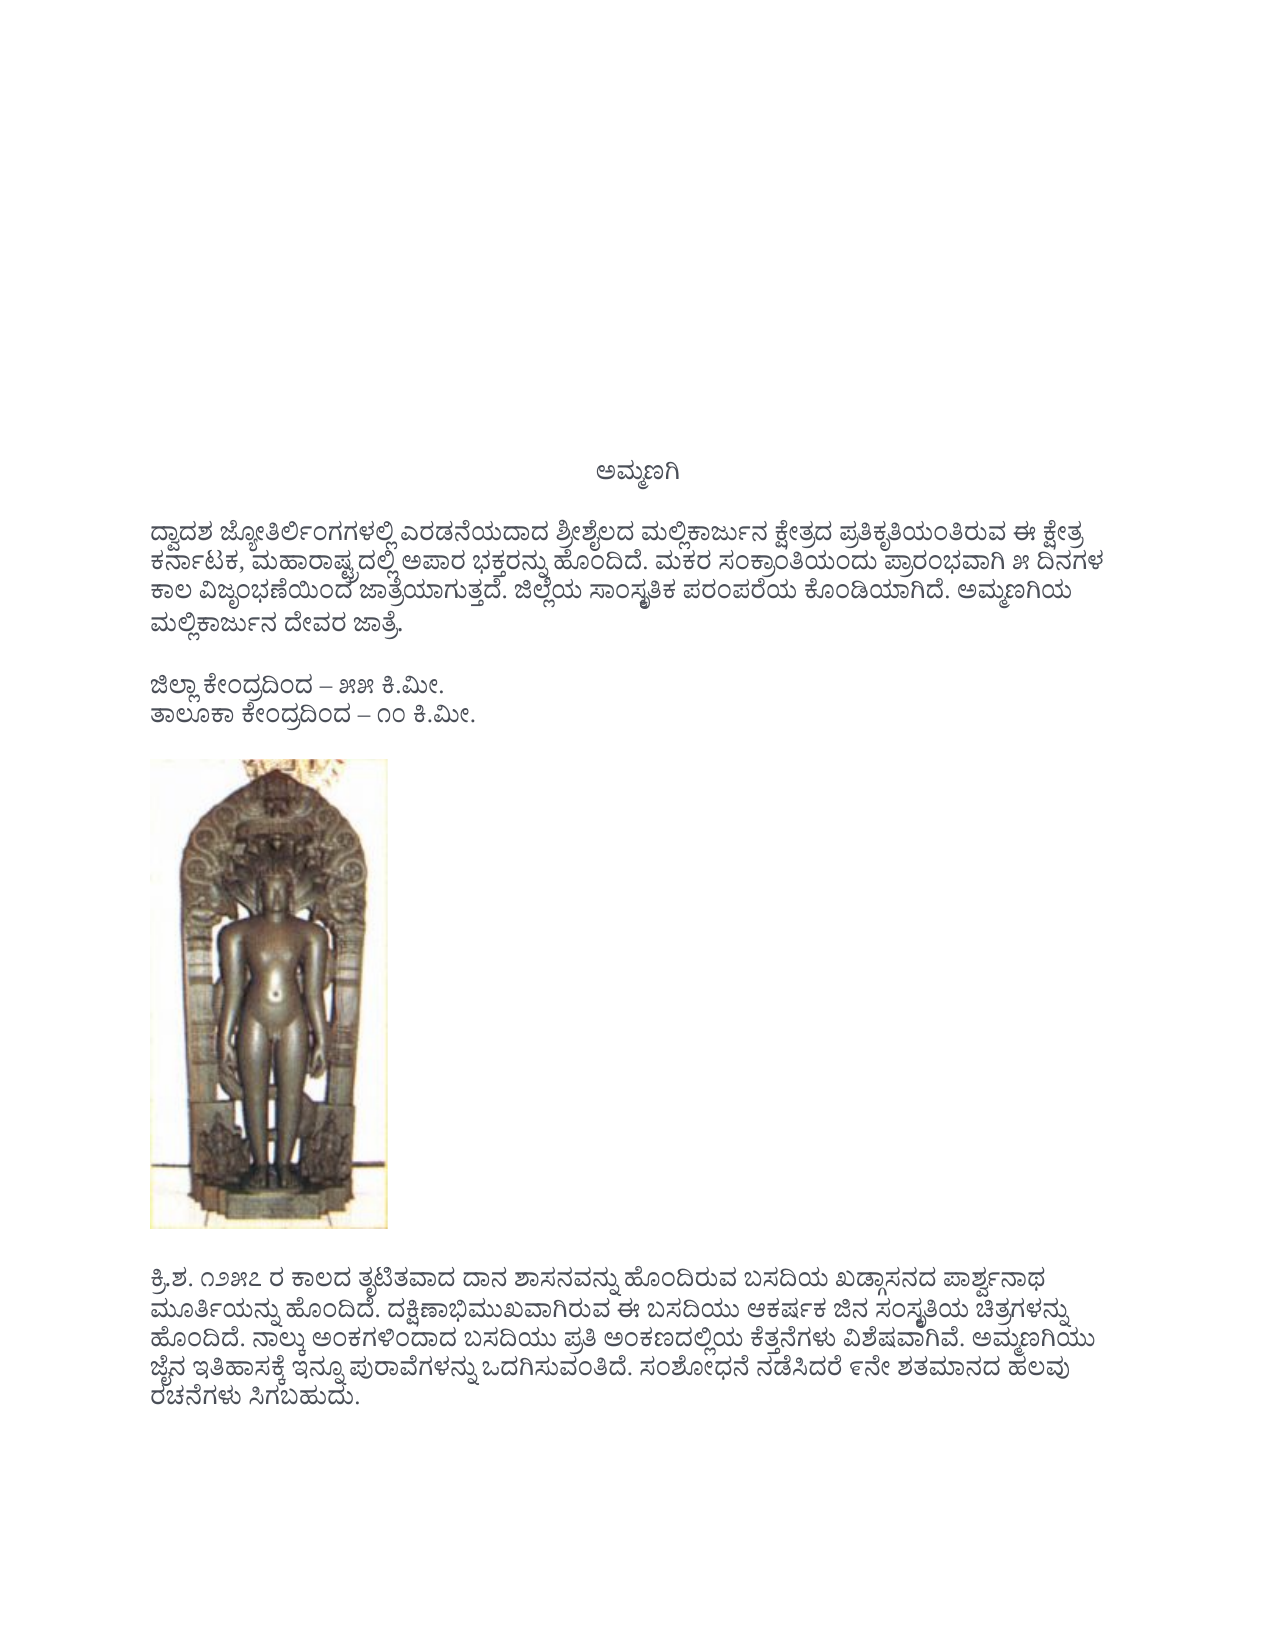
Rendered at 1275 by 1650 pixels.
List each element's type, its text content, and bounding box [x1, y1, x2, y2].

picture [150, 759, 388, 1229]
text ದ್ವಾದಶ ಜ್ಯೋತಿರ್ಲಿಂಗಗಳಲ್ಲಿ ಎರಡನೆಯದಾದ ಶ್ರೀಶೈಲದ ಮಲ್ಲಿಕಾರ್ಜುನ ಕ್ಷೇತ್ರದ ಪ್ರತಿಕೃತಿಯಂತಿರುವ ಈ ಕ್ಷೇತ್ರ ಕರ್ನಾಟಕ, ಮಹಾರಾಷ್ಟ್ರದಲ್ಲಿ ಅಪಾರ ಭಕ್ತರನ್ನು ಹೊಂದಿದೆ. ಮಕರ ಸಂಕ್ರಾಂತಿಯಂದು ಪ್ರಾರಂಭವಾಗಿ ೫ ದಿನಗಳ ಕಾಲ ವಿಜೃಂಭಣೆಯಿಂದ ಜಾತ್ರೆಯಾಗುತ್ತದೆ. ಜಿಲ್ಲೆಯ ಸಾಂಸ್ಕೃತಿಕ ಪರಂಪರೆಯ ಕೊಂಡಿಯಾಗಿದೆ. ಅಮ್ಮಣಗಿಯ ಮಲ್ಲಿಕಾರ್ಜುನ ದೇವರ ಜಾತ್ರೆ. [150, 517, 1125, 638]
text ಅಮ್ಮಣಗಿ [150, 456, 1125, 486]
text ಜಿಲ್ಲಾ ಕೇಂದ್ರದಿಂದ – ೫೫ ಕಿ.ಮೀ. ತಾಲೂಕಾ ಕೇಂದ್ರದಿಂದ – ೧೦ ಕಿ.ಮೀ. [150, 670, 1125, 728]
text ಕ್ರಿ.ಶ. ೧೨೫೭ ರ ಕಾಲದ ತೃಟಿತವಾದ ದಾನ ಶಾಸನವನ್ನು ಹೊಂದಿರುವ ಬಸದಿಯ ಖಡ್ಗಾಸನದ ಪಾರ್ಶ್ವನಾಥ ಮೂರ್ತಿಯನ್ನು ಹೊಂದಿದೆ. ದಕ್ಷಿಣಾಭಿಮುಖವಾಗಿರುವ ಈ ಬಸದಿಯು ಆಕರ್ಷಕ ಜಿನ ಸಂಸ್ಕೃತಿಯ ಚಿತ್ರಗಳನ್ನು ಹೊಂದಿದೆ. ನಾಲ್ಕು ಅಂಕಗಳಿಂದಾದ ಬಸದಿಯು ಪ್ರತಿ ಅಂಕಣದಲ್ಲಿಯ ಕೆತ್ತನೆಗಳು ವಿಶೆಷವಾಗಿವೆ. ಅಮ್ಮಣಗಿಯು ಜೈನ ಇತಿಹಾಸಕ್ಕೆ ಇನ್ನೂ ಪುರಾವೆಗಳನ್ನು ಒದಗಿಸುವಂತಿದೆ. ಸಂಶೋಧನೆ ನಡೆಸಿದರೆ ೯ನೇ ಶತಮಾನದ ಹಲವು ರಚನೆಗಳು ಸಿಗಬಹುದು. [150, 1259, 1125, 1411]
